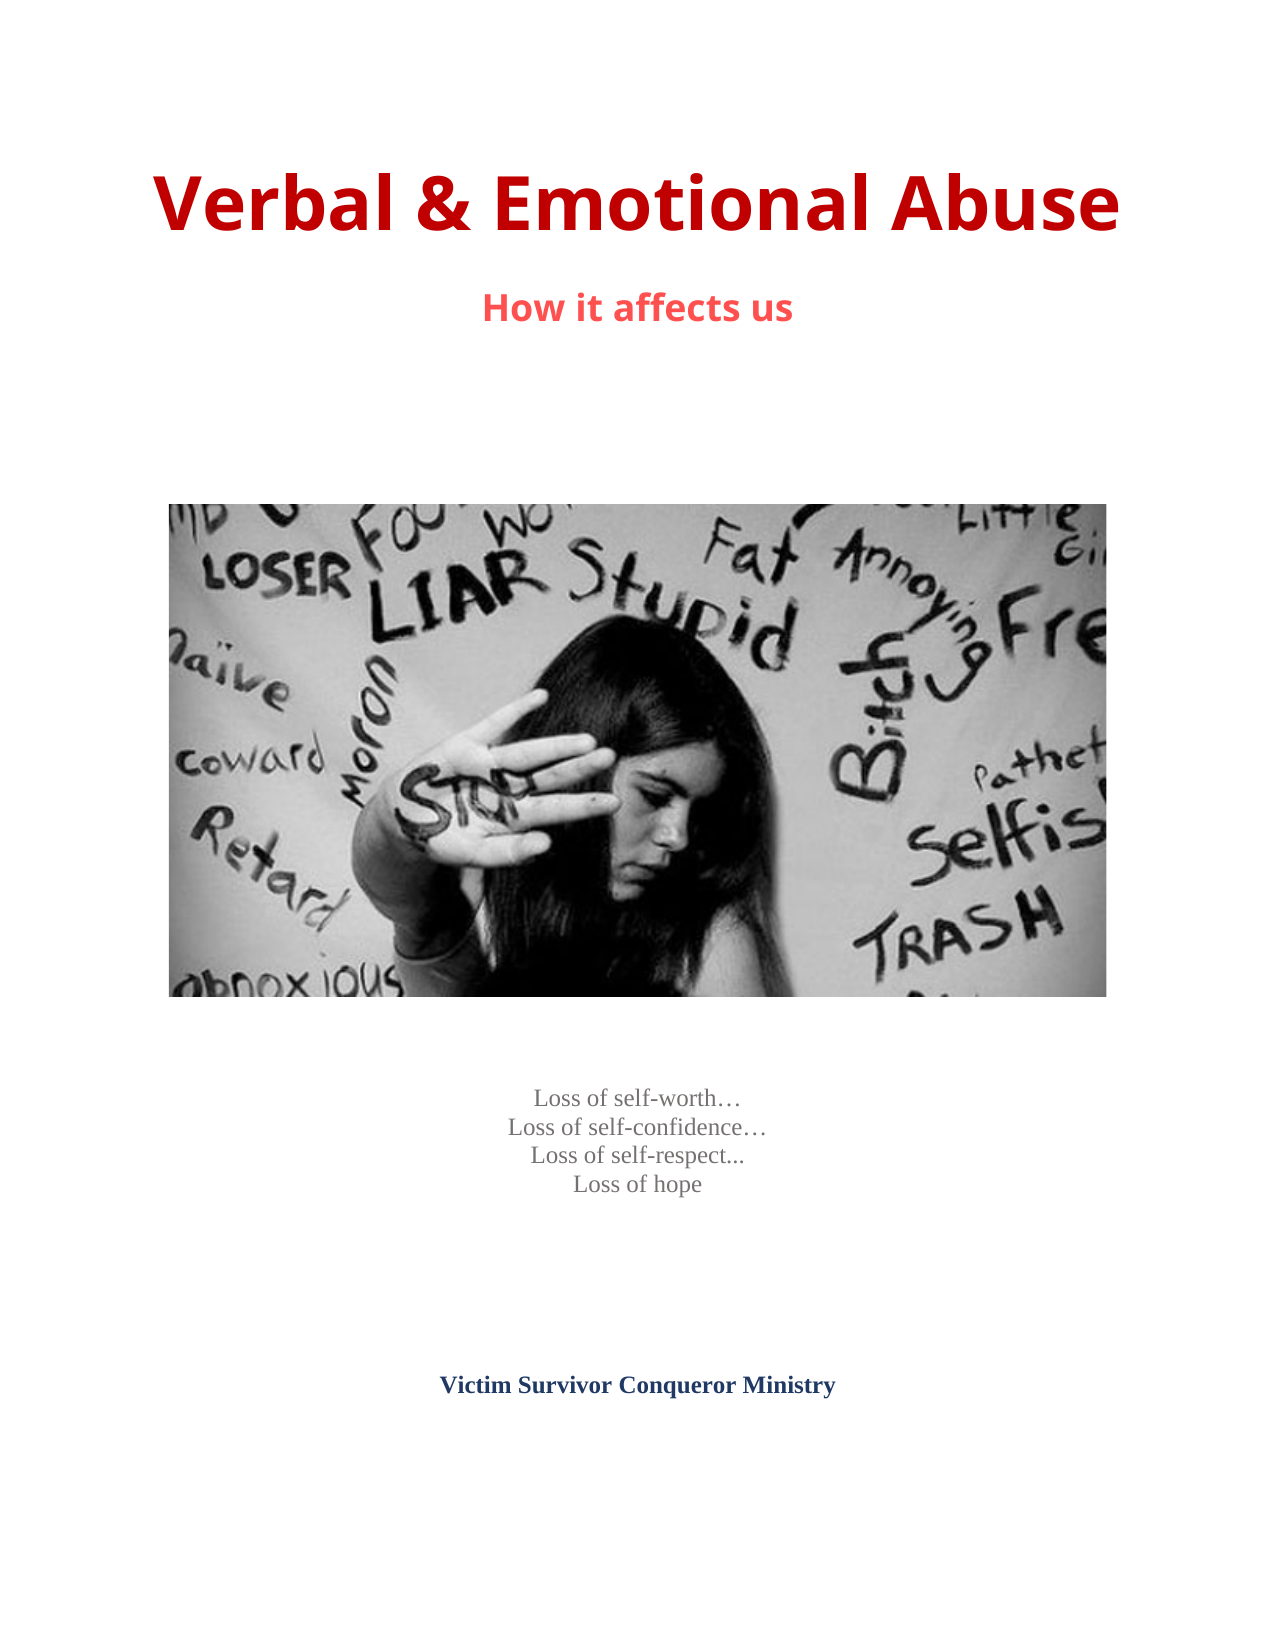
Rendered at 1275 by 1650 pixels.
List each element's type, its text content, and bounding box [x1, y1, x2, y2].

text Verbal & Emotional Abuse [150, 150, 1125, 252]
text Loss of hope [150, 1169, 1125, 1198]
picture [168, 504, 1107, 997]
text Loss of self-worth… [150, 1083, 1125, 1112]
text Loss of self-respect... [150, 1140, 1125, 1169]
text How it affects us [150, 281, 1125, 332]
text Victim Survivor Conqueror Ministry [150, 1370, 1125, 1399]
text Loss of self-confidence… [150, 1112, 1125, 1140]
